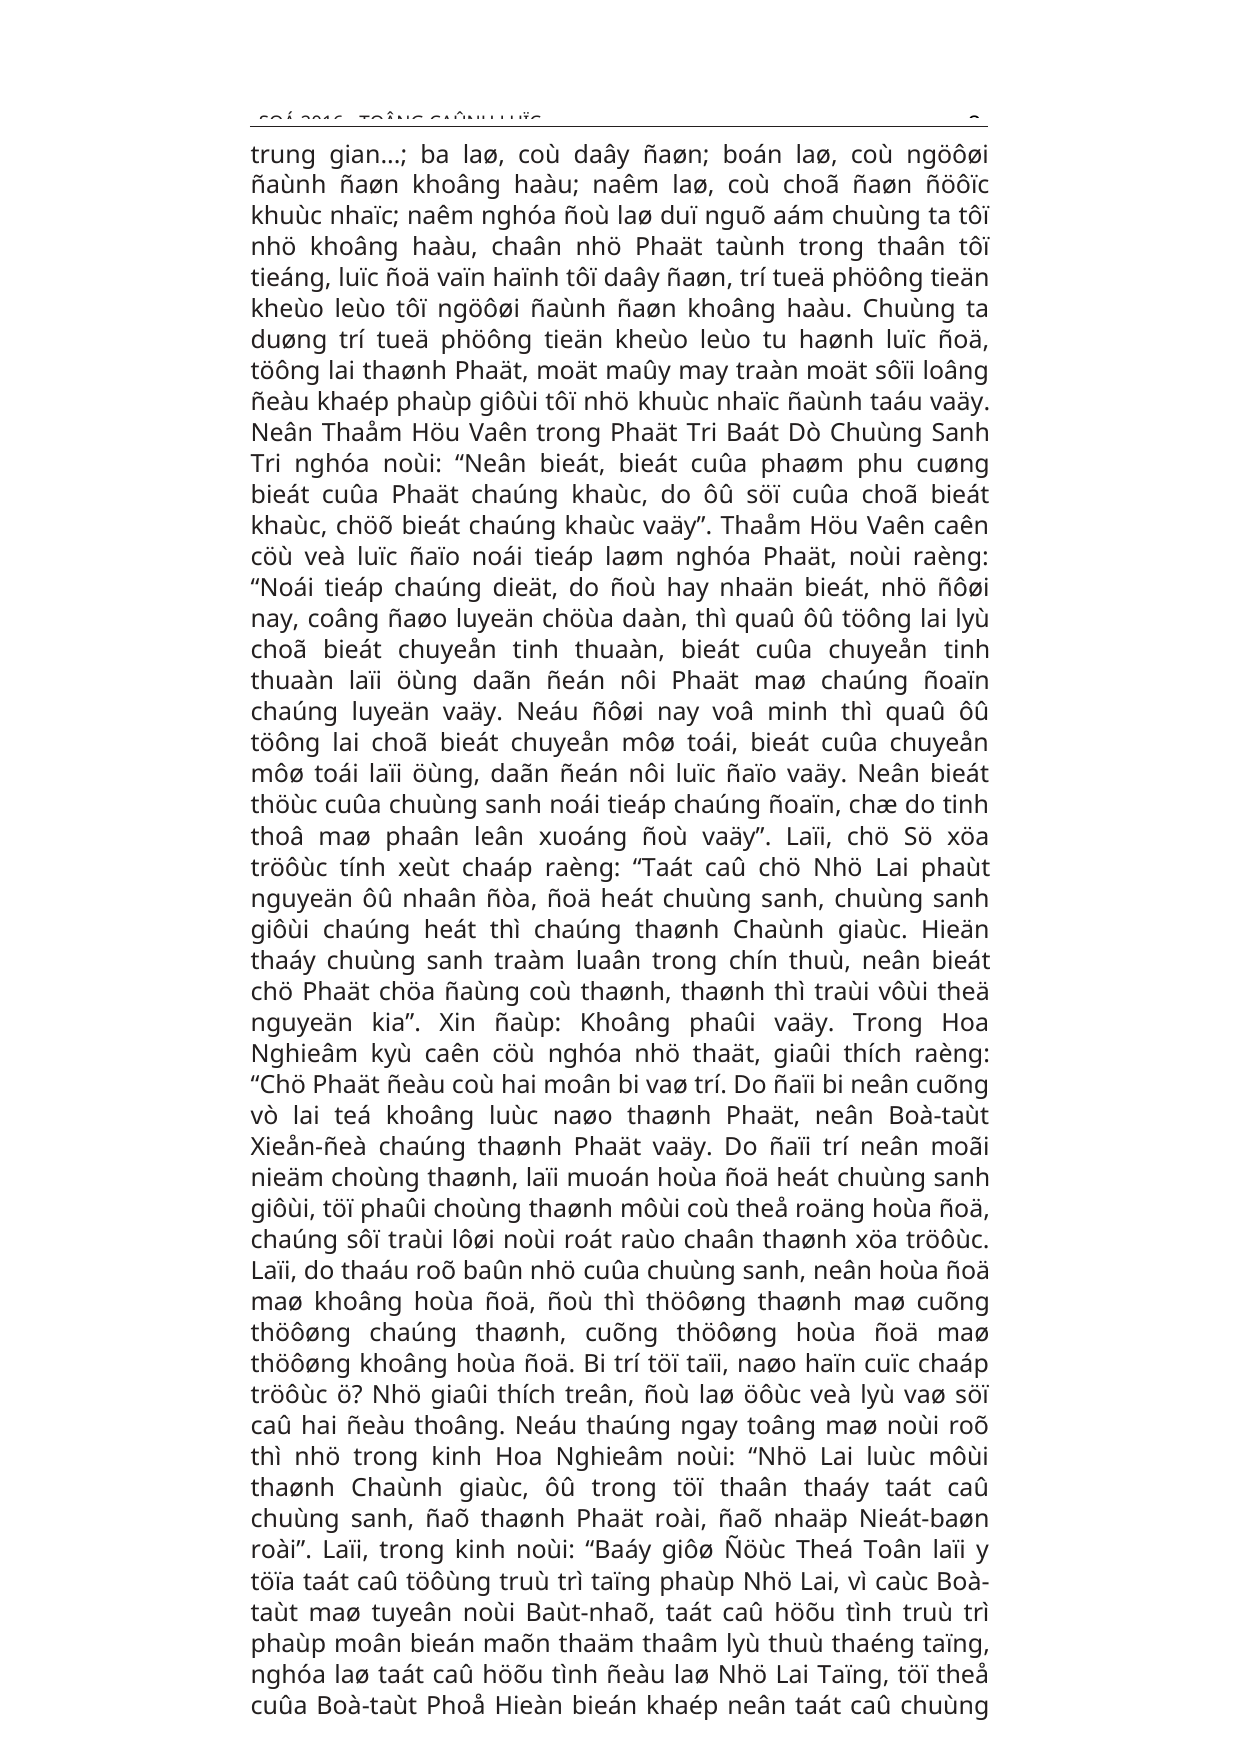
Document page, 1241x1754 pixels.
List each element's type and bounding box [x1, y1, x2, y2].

text [250, 138, 990, 1721]
